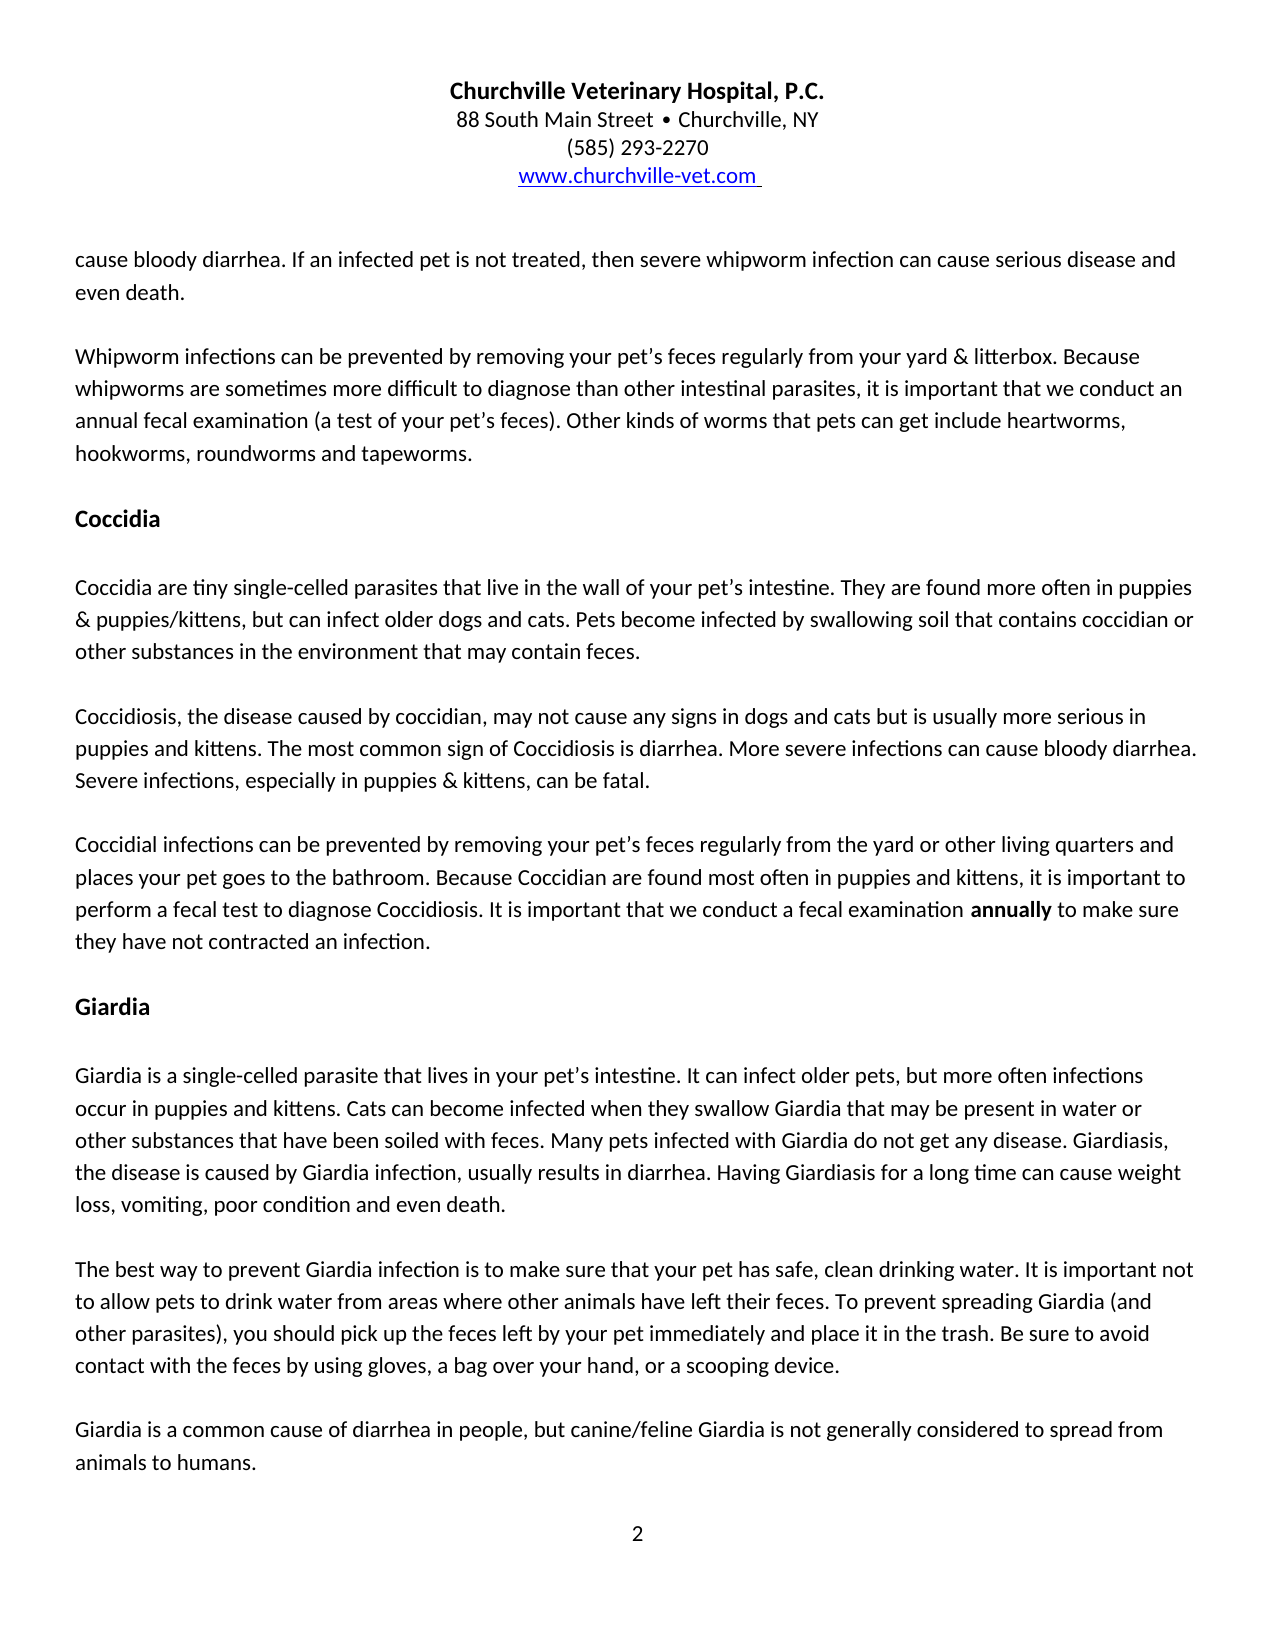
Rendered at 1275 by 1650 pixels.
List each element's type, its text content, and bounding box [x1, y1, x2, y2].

text The best way to prevent Giardia infection is to make sure that your pet has safe, clean drinking water. It is important not to allow pets to drink water from areas where other animals have left their feces. To prevent spreading Giardia (and other parasites), you should pick up the feces left by your pet immediately and place it in the trash. Be sure to avoid contact with the feces by using gloves, a bag over your hand, or a scooping device. [75, 1255, 1200, 1379]
text Coccidia are tiny single-celled parasites that live in the wall of your pet’s intestine. They are found more often in puppies & puppies/kittens, but can infect older dogs and cats. Pets become infected by swallowing soil that contains coccidian or other substances in the environment that may contain feces. [75, 573, 1200, 666]
text Giardia is a common cause of diarrhea in people, but canine/feline Giardia is not generally considered to spread from animals to humans. [75, 1416, 1200, 1476]
text Coccidiosis, the disease caused by coccidian, may not cause any signs in dogs and cats but is usually more serious in puppies and kittens. The most common sign of Coccidiosis is diarrhea. More severe infections can cause bloody diarrhea. Severe infections, especially in puppies & kittens, can be fatal. [75, 702, 1200, 794]
text Giardia is a single-celled parasite that lives in your pet’s intestine. It can infect older pets, but more often infections occur in puppies and kittens. Cats can become infected when they swallow Giardia that may be present in water or other substances that have been soiled with feces. Many pets infected with Giardia do not get any disease. Giardiasis, the disease is caused by Giardia infection, usually results in diarrhea. Having Giardiasis for a long time can cause weight loss, vomiting, poor condition and even death. [75, 1062, 1200, 1218]
text Coccidia [75, 503, 1200, 534]
text Coccidial infections can be prevented by removing your pet’s feces regularly from the yard or other living quarters and places your pet goes to the bathroom. Because Coccidian are found most often in puppies and kittens, it is important to perform a fecal test to diagnose Coccidiosis. It is important that we conduct a fecal examination annually to make sure they have not contracted an infection. [75, 831, 1200, 955]
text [75, 246, 1200, 306]
text Whipworm infections can be prevented by removing your pet’s feces regularly from your yard & litterbox. Because whipworms are sometimes more difficult to diagnose than other intestinal parasites, it is important that we conduct an annual fecal examination (a test of your pet’s feces). Other kinds of worms that pets can get include heartworms, hookworms, roundworms and tapeworms. [75, 342, 1200, 467]
text Giardia [75, 992, 1200, 1022]
